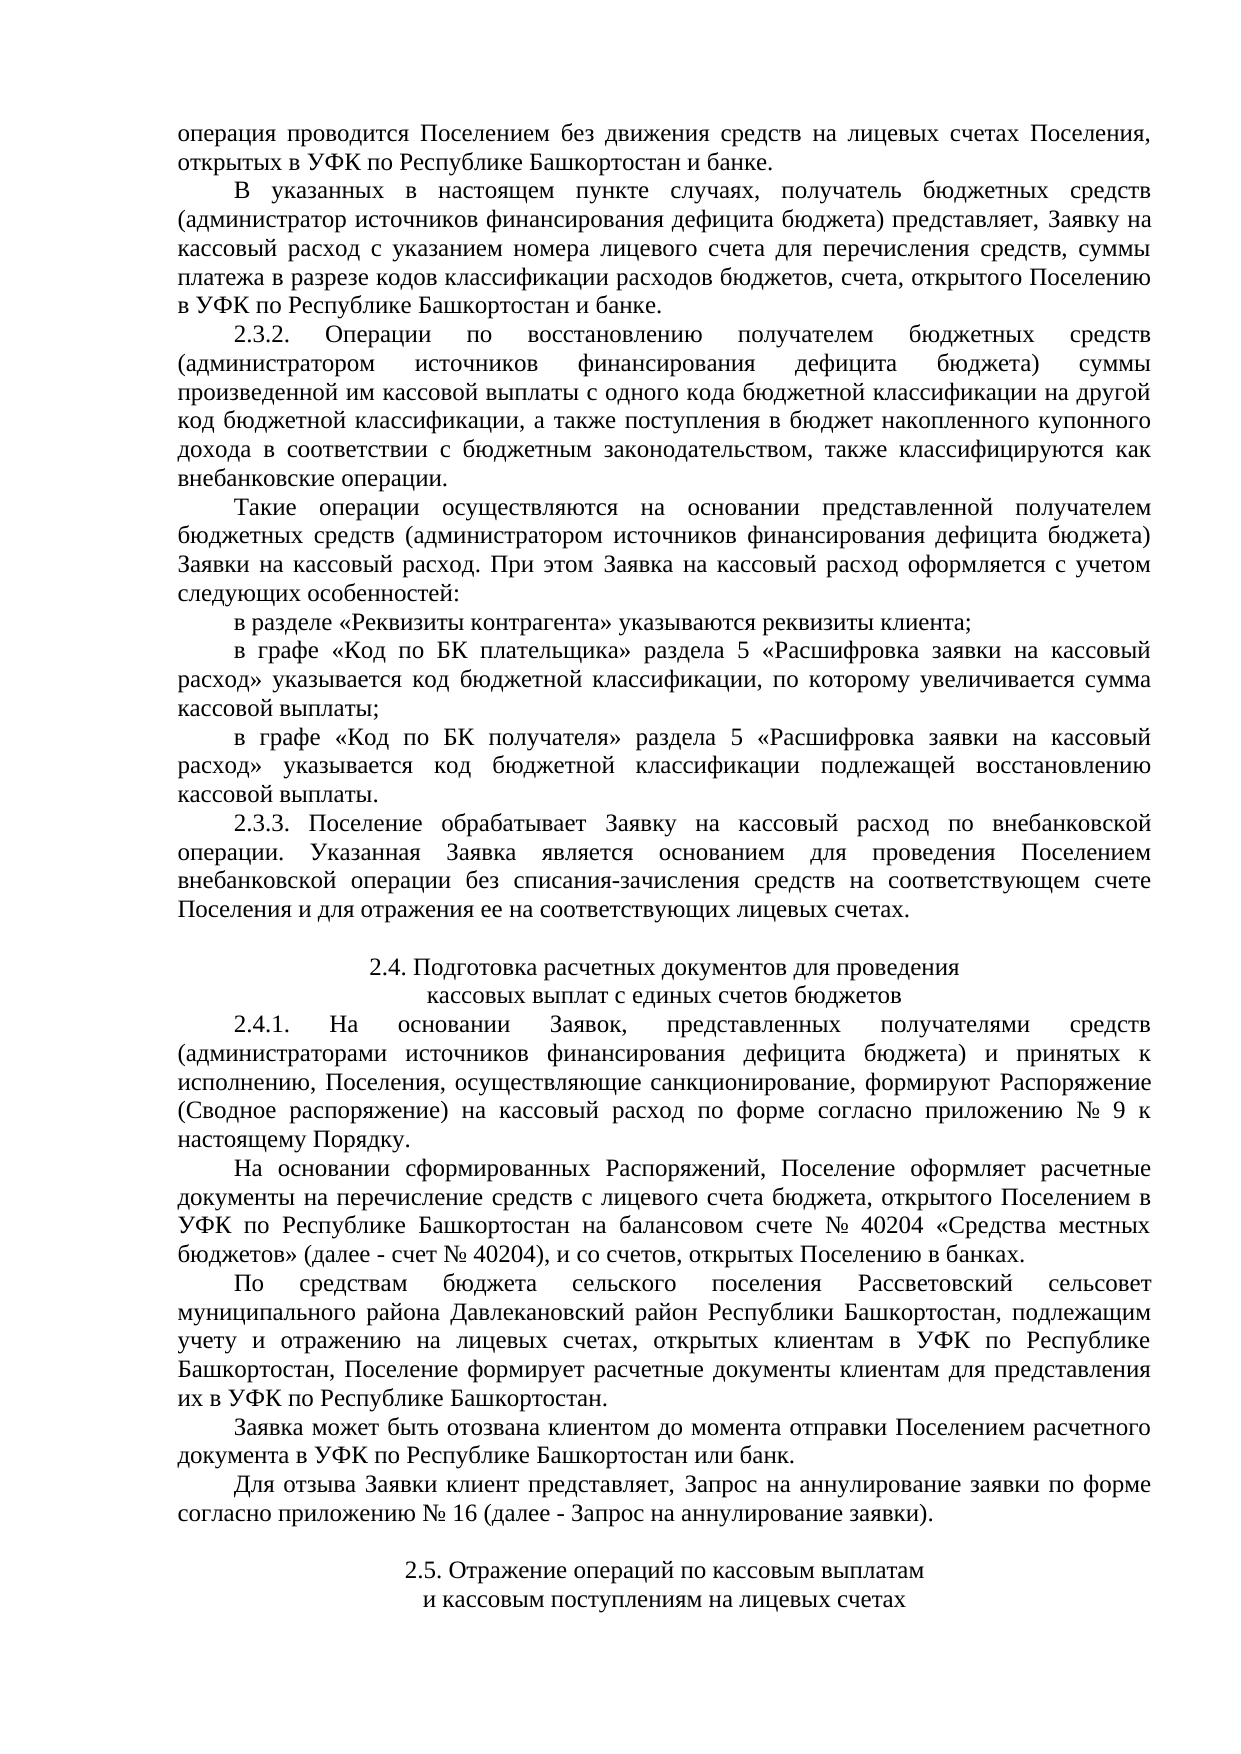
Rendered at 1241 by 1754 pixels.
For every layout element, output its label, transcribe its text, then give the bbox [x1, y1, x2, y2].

text В указанных в настоящем пункте случаях, получатель бюджетных средств (администратор источников финансирования дефицита бюджета) представляет, Заявку на кассовый расход с указанием номера лицевого счета для перечисления средств, суммы платежа в разрезе кодов классификации расходов бюджетов, счета, открытого Поселению в УФК по Республике Башкортостан и банке. [177, 176, 1152, 319]
text в разделе «Реквизиты контрагента» указываются реквизиты клиента; [177, 607, 1152, 636]
text Заявка может быть отозвана клиентом до момента отправки Поселением расчетного документа в УФК по Республике Башкортостан или банк. [177, 1412, 1152, 1469]
text 2.3.3. Поселение обрабатывает Заявку на кассовый расход по внебанковской операции. Указанная Заявка является основанием для проведения Поселением внебанковской операции без списания-зачисления средств на соответствующем счете Поселения и для отражения ее на соответствующих лицевых счетах. [177, 808, 1152, 923]
text По средствам бюджета сельского поселения Рассветовский сельсовет муниципального района Давлекановский район Республики Башкортостан, подлежащим учету и отражению на лицевых счетах, открытых клиентам в УФК по Республике Башкортостан, Поселение формирует расчетные документы клиентам для представления их в УФК по Республике Башкортостан. [177, 1268, 1152, 1412]
text в графе «Код по БК плательщика» раздела 5 «Расшифровка заявки на кассовый расход» указывается код бюджетной классификации, по которому увеличивается сумма кассовой выплаты; [177, 636, 1152, 722]
text кассовых выплат с единых счетов бюджетов [177, 981, 1152, 1009]
text 2.4. Подготовка расчетных документов для проведения [177, 952, 1152, 981]
text в графе «Код по БК получателя» раздела 5 «Расшифровка заявки на кассовый расход» указывается код бюджетной классификации подлежащей восстановлению кассовой выплаты. [177, 722, 1152, 808]
text и кассовым поступлениям на лицевых счетах [177, 1584, 1152, 1613]
text Для отзыва Заявки клиент представляет, Запрос на аннулирование заявки по форме согласно приложению № 16 (далее - Запрос на аннулирование заявки). [177, 1469, 1152, 1527]
text 2.5. Отражение операций по кассовым выплатам [177, 1556, 1152, 1584]
text 2.4.1. На основании Заявок, представленных получателями средств (администраторами источников финансирования дефицита бюджета) и принятых к исполнению, Поселения, осуществляющие санкционирование, формируют Распоряжение (Сводное распоряжение) на кассовый расход по форме согласно приложению № 9 к настоящему Порядку. [177, 1009, 1152, 1153]
text На основании сформированных Распоряжений, Поселение оформляет расчетные документы на перечисление средств с лицевого счета бюджета, открытого Поселением в УФК по Республике Башкортостан на балансовом счете № 40204 «Средства местных бюджетов» (далее - счет № 40204), и со счетов, открытых Поселению в банках. [177, 1153, 1152, 1268]
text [177, 118, 1152, 176]
text Такие операции осуществляются на основании представленной получателем бюджетных средств (администратором источников финансирования дефицита бюджета) Заявки на кассовый расход. При этом Заявка на кассовый расход оформляется с учетом следующих особенностей: [177, 492, 1152, 607]
text 2.3.2. Операции по восстановлению получателем бюджетных средств (администратором источников финансирования дефицита бюджета) суммы произведенной им кассовой выплаты с одного кода бюджетной классификации на другой код бюджетной классификации, а также поступления в бюджет накопленного купонного дохода в соответствии с бюджетным законодательством, также классифицируются как внебанковские операции. [177, 319, 1152, 492]
